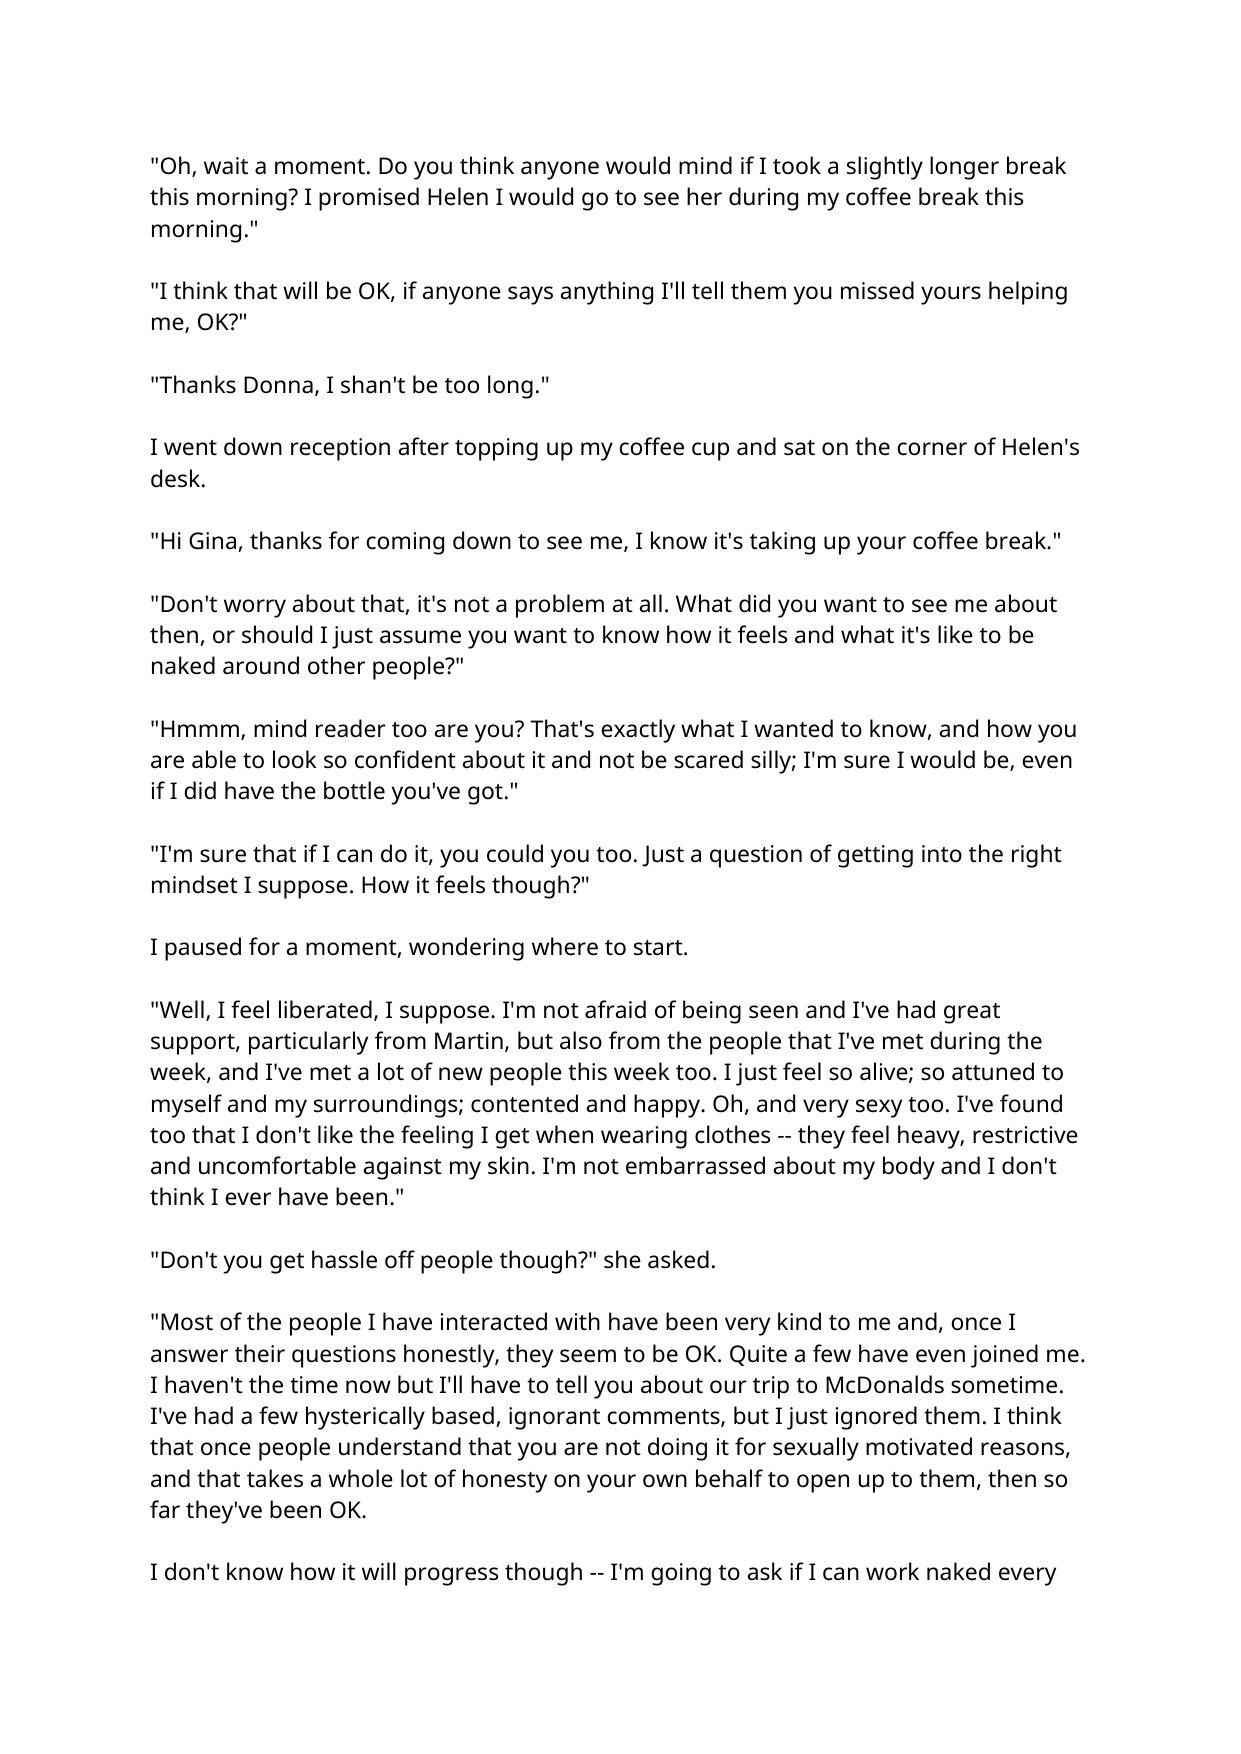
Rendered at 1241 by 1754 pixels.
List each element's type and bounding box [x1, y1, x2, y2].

text [150, 150, 1090, 1587]
